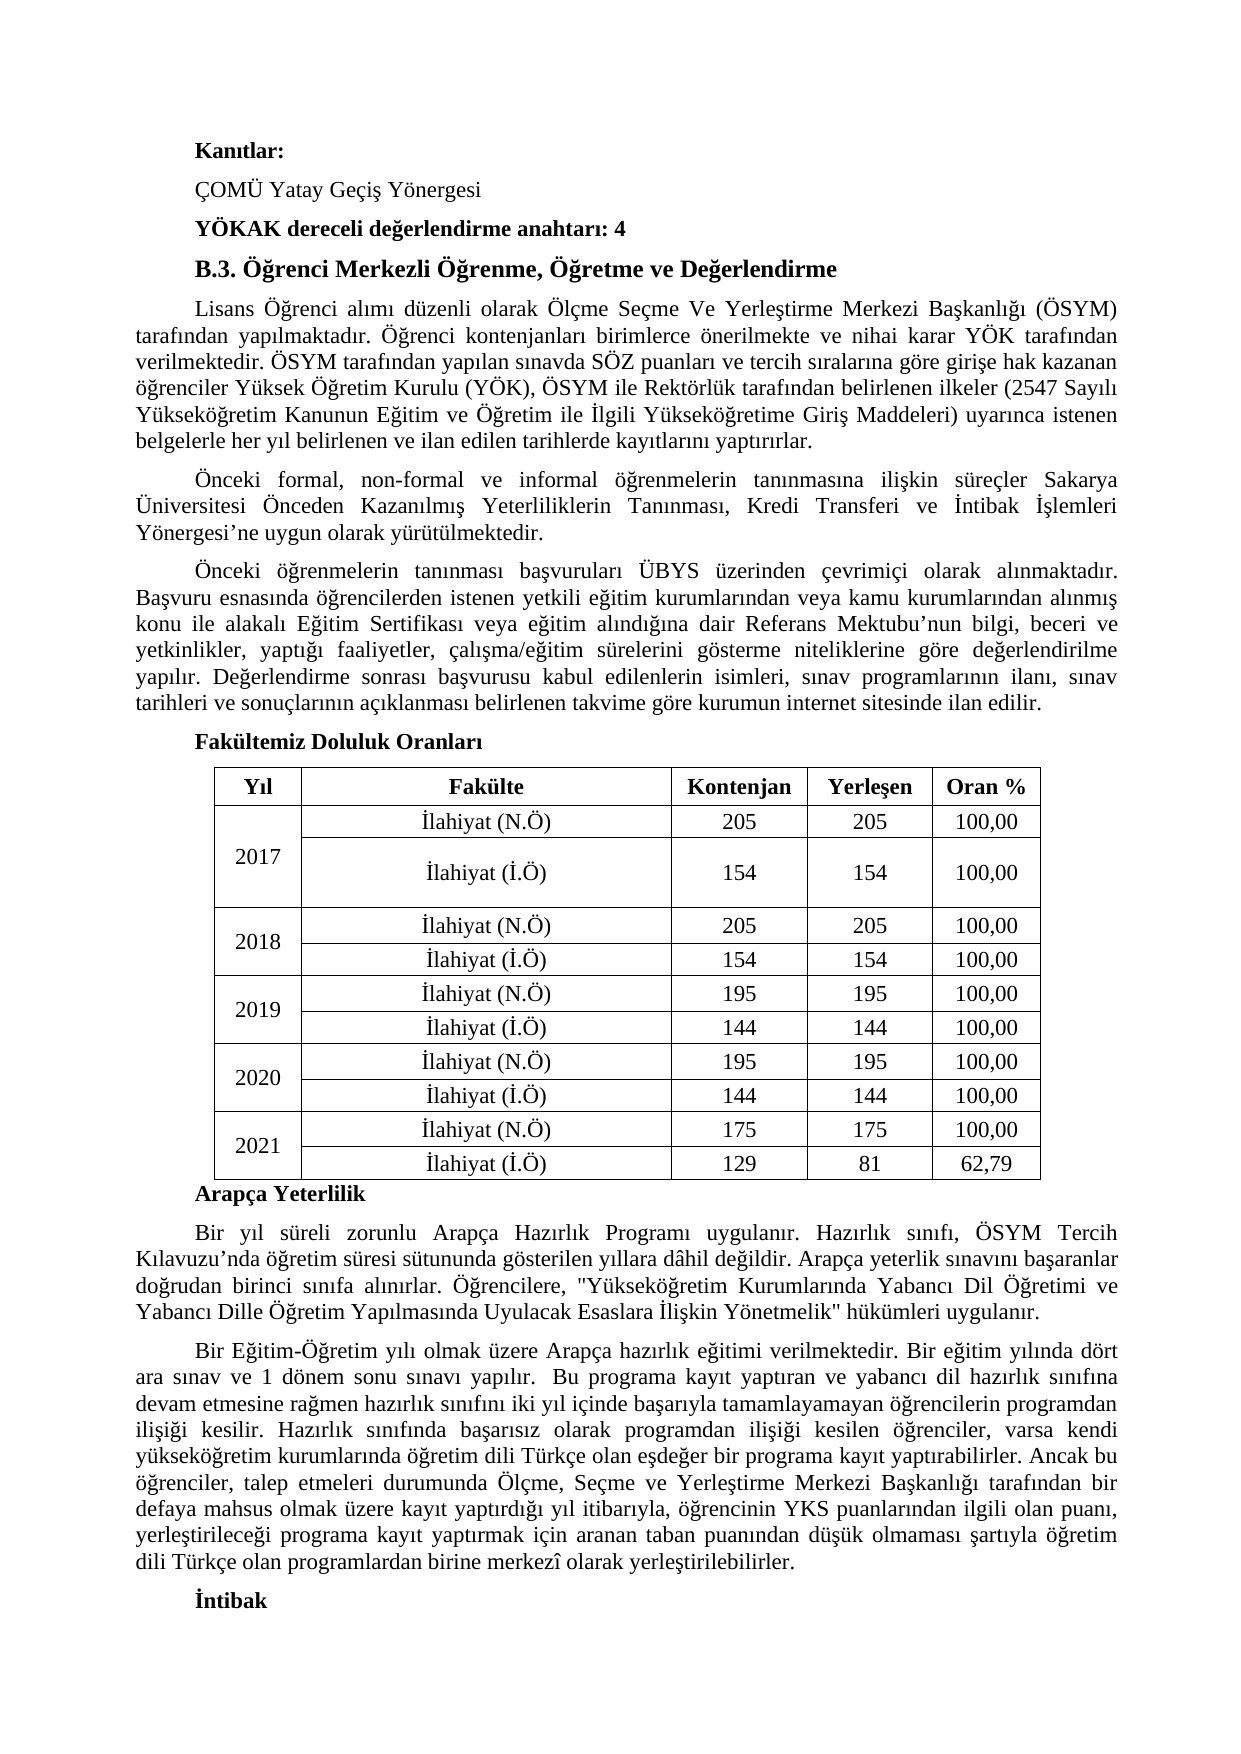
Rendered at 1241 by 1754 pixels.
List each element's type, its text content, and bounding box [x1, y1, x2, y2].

table_cell İlahiyat (İ.Ö) [302, 1012, 671, 1043]
table_cell İlahiyat (İ.Ö) [302, 1147, 671, 1179]
text Arapça Yeterlilik [135, 1180, 1119, 1207]
table_cell 154 [808, 944, 932, 975]
table_cell 144 [672, 1012, 807, 1043]
table_cell 100,00 [933, 1012, 1040, 1043]
table_cell 2018 [215, 908, 301, 975]
table_cell 195 [808, 976, 932, 1011]
table_cell İlahiyat (N.Ö) [302, 976, 671, 1011]
text Önceki formal, non-formal ve informal öğrenmelerin tanınmasına ilişkin süreçler Sakarya Üniversitesi Önceden Kazanılmış Yeterliliklerin Tanınması, Kredi Transferi ve İntibak İşlemleri Yönergesi’ne uygun olarak yürütülmektedir. [135, 466, 1119, 545]
table_cell İlahiyat (N.Ö) [302, 1112, 671, 1146]
text Bir Eğitim-Öğretim yılı olmak üzere Arapça hazırlık eğitimi verilmektedir. Bir eğitim yılında dört ara sınav ve 1 dönem sonu sınavı yapılır. Bu programa kayıt yaptıran ve yabancı dil hazırlık sınıfına devam etmesine rağmen hazırlık sınıfını iki yıl içinde başarıyla tamamlayamayan öğrencilerin programdan ilişiği kesilir. Hazırlık sınıfında başarısız olarak programdan ilişiği kesilen öğrenciler, varsa kendi yükseköğretim kurumlarında öğretim dili Türkçe olan eşdeğer bir programa kayıt yaptırabilirler. Ancak bu öğrenciler, talep etmeleri durumunda Ölçme, Seçme ve Yerleştirme Merkezi Başkanlığı tarafından bir defaya mahsus olmak üzere kayıt yaptırdığı yıl itibarıyla, öğrencinin YKS puanlarından ilgili olan puanı, yerleştirileceği programa kayıt yaptırmak için aranan taban puanından düşük olmaması şartıyla öğretim dili Türkçe olan programlardan birine merkezî olarak yerleştirilebilirler. [135, 1337, 1119, 1574]
table_cell 144 [808, 1080, 932, 1111]
table_header Kontenjan [672, 768, 807, 805]
table_cell 2019 [215, 976, 301, 1043]
table_cell İlahiyat (N.Ö) [302, 908, 671, 943]
table_cell 100,00 [933, 944, 1040, 975]
table_cell 144 [808, 1012, 932, 1043]
text Önceki öğrenmelerin tanınması başvuruları ÜBYS üzerinden çevrimiçi olarak alınmaktadır. Başvuru esnasında öğrencilerden istenen yetkili eğitim kurumlarından veya kamu kurumlarından alınmış konu ile alakalı Eğitim Sertifikası veya eğitim alındığına dair Referans Mektubu’nun bilgi, beceri ve yetkinlikler, yaptığı faaliyetler, çalışma/eğitim sürelerini gösterme niteliklerine göre değerlendirilme yapılır. Değerlendirme sonrası başvurusu kabul edilenlerin isimleri, sınav programlarının ilanı, sınav tarihleri ve sonuçlarının açıklanması belirlenen takvime göre kurumun internet sitesinde ilan edilir. [135, 557, 1119, 716]
table_cell 100,00 [933, 1112, 1040, 1146]
table_cell 144 [672, 1080, 807, 1111]
table_cell 100,00 [933, 1080, 1040, 1111]
table_cell 195 [672, 976, 807, 1011]
table_cell 195 [808, 1044, 932, 1079]
table_cell 205 [672, 908, 807, 943]
text Lisans Öğrenci alımı düzenli olarak Ölçme Seçme Ve Yerleştirme Merkezi Başkanlığı (ÖSYM) tarafından yapılmaktadır. Öğrenci kontenjanları birimlerce önerilmekte ve nihai karar YÖK tarafından verilmektedir. ÖSYM tarafından yapılan sınavda SÖZ puanları ve tercih sıralarına göre girişe hak kazanan öğrenciler Yüksek Öğretim Kurulu (YÖK), ÖSYM ile Rektörlük tarafından belirlenen ilkeler (2547 Sayılı Yükseköğretim Kanunun Eğitim ve Öğretim ile İlgili Yükseköğretime Giriş Maddeleri) uyarınca istenen belgelerle her yıl belirlenen ve ilan edilen tarihlerde kayıtlarını yaptırırlar. [135, 295, 1119, 453]
table_cell 2021 [215, 1112, 301, 1179]
table_cell 100,00 [933, 1044, 1040, 1079]
table_cell 205 [808, 908, 932, 943]
table_cell İlahiyat (İ.Ö) [302, 1080, 671, 1111]
text Kanıtlar: [135, 137, 1119, 164]
text YÖKAK dereceli değerlendirme anahtarı: 4 [135, 215, 1119, 242]
table_header Fakülte [302, 768, 671, 805]
table_cell 195 [672, 1044, 807, 1079]
text Bir yıl süreli zorunlu Arapça Hazırlık Programı uygulanır. Hazırlık sınıfı, ÖSYM Tercih Kılavuzu’nda öğretim süresi sütununda gösterilen yıllara dâhil değildir. Arapça yeterlik sınavını başaranlar doğrudan birinci sınıfa alınırlar. Öğrencilere, "Yükseköğretim Kurumlarında Yabancı Dil Öğretimi ve Yabancı Dille Öğretim Yapılmasında Uyulacak Esaslara İlişkin Yönetmelik" hükümleri uygulanır. [135, 1219, 1119, 1324]
table_cell 154 [808, 838, 932, 907]
table_cell İlahiyat (İ.Ö) [302, 944, 671, 975]
table_cell 154 [672, 838, 807, 907]
table_cell 205 [808, 806, 932, 837]
table_cell 62,79 [933, 1147, 1040, 1179]
text ÇOMÜ Yatay Geçiş Yönergesi [135, 176, 1119, 203]
table_cell İlahiyat (N.Ö) [302, 1044, 671, 1079]
table_cell İlahiyat (N.Ö) [302, 806, 671, 837]
table_cell 100,00 [933, 806, 1040, 837]
table_header Yerleşen [808, 768, 932, 805]
table_cell İlahiyat (İ.Ö) [302, 838, 671, 907]
table_cell 100,00 [933, 838, 1040, 907]
subtitle B.3. Öğrenci Merkezli Öğrenme, Öğretme ve Değerlendirme [135, 254, 1119, 283]
table_cell 81 [808, 1147, 932, 1179]
table_cell 129 [672, 1147, 807, 1179]
table_cell 205 [672, 806, 807, 837]
table_cell 2020 [215, 1044, 301, 1111]
table_cell 100,00 [933, 908, 1040, 943]
table_cell 154 [672, 944, 807, 975]
table_header Yıl [215, 768, 301, 805]
text İntibak [135, 1587, 1119, 1613]
table_cell 2017 [215, 806, 301, 907]
table_header Oran % [933, 768, 1040, 805]
text Fakültemiz Doluluk Oranları [135, 728, 1119, 754]
table_cell 175 [808, 1112, 932, 1146]
table_cell 100,00 [933, 976, 1040, 1011]
table_cell 175 [672, 1112, 807, 1146]
